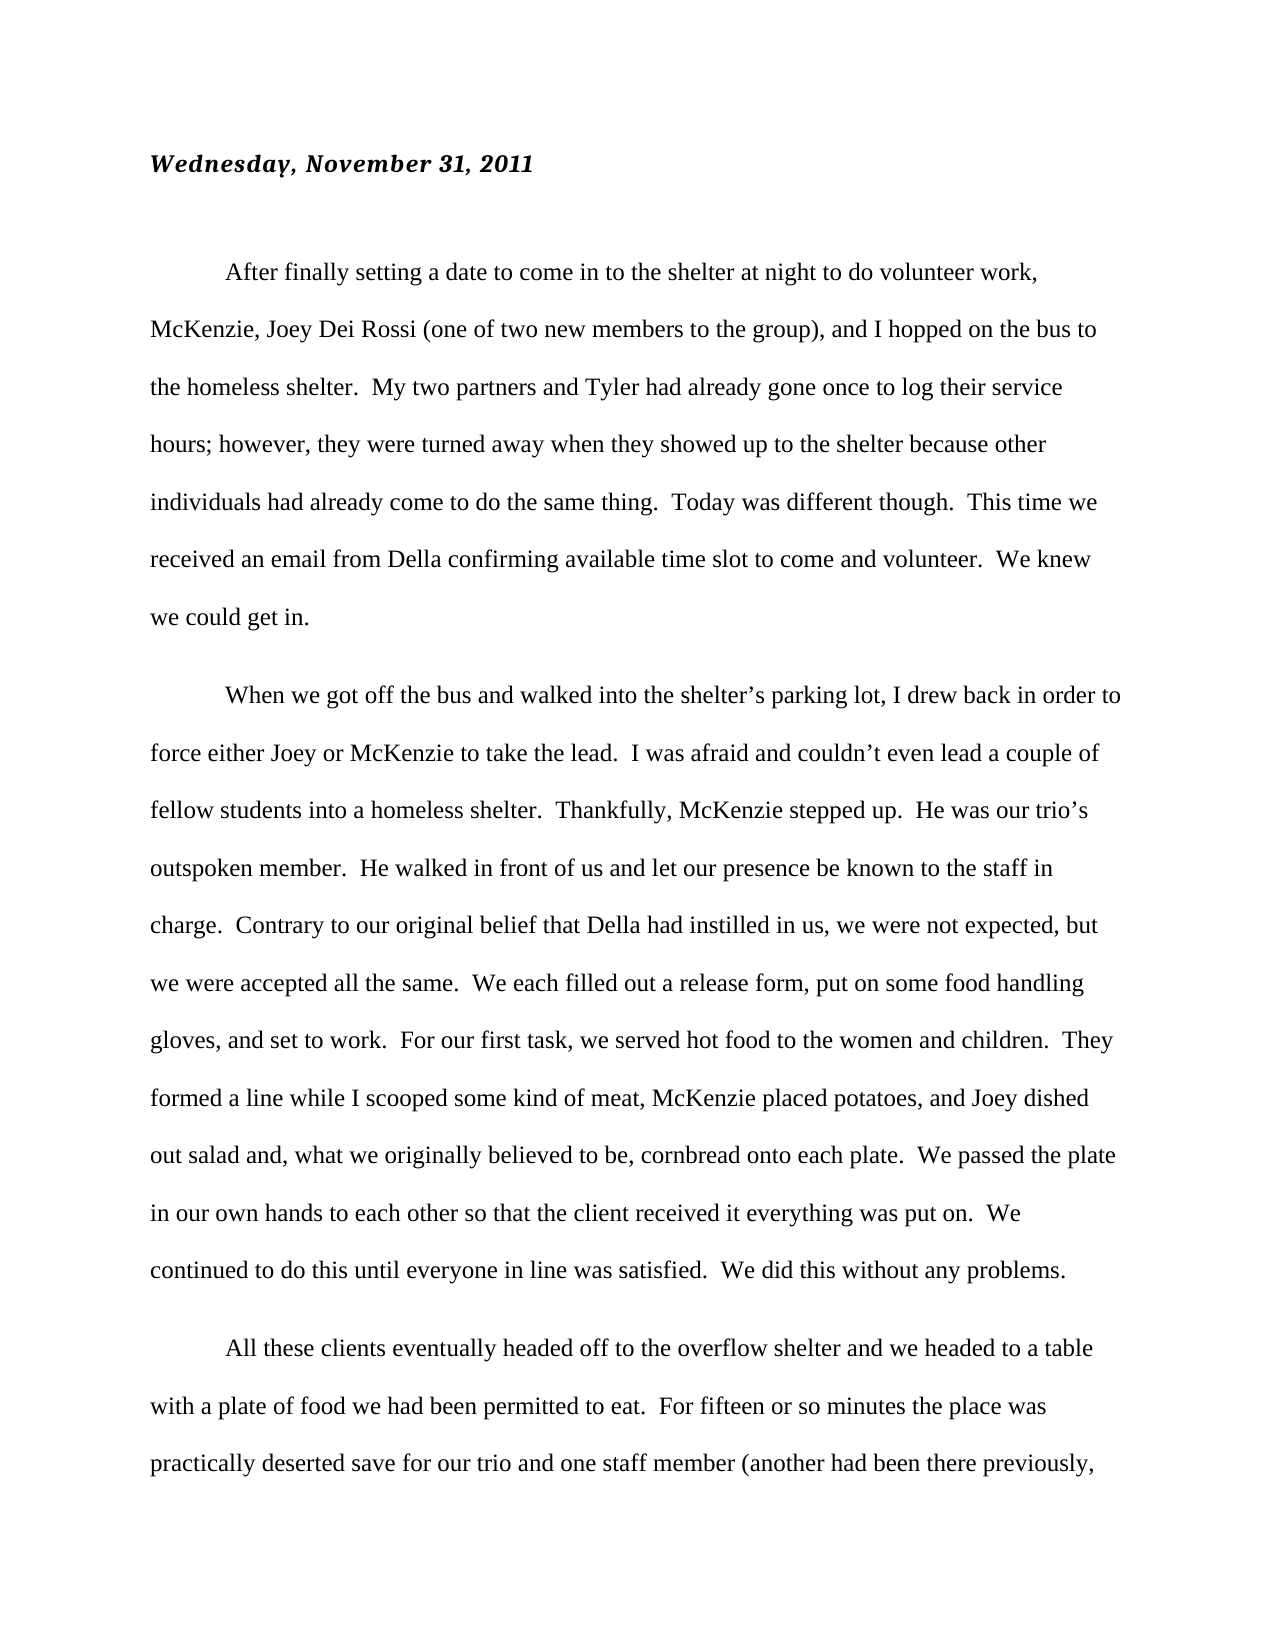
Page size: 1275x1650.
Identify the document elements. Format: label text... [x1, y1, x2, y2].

text After finally setting a date to come in to the shelter at night to do volunteer work, McKenzie, Joey Dei Rossi (one of two new members to the group), and I hopped on the bus to the homeless shelter. My two partners and Tyler had already gone once to log their service hours; however, they were turned away when they showed up to the shelter because other individuals had already come to do the same thing. Today was different though. This time we received an email from Della confirming available time slot to come and volunteer. We knew we could get in. [150, 257, 1125, 631]
text When we got off the bus and walked into the shelter’s parking lot, I drew back in order to force either Joey or McKenzie to take the lead. I was afraid and couldn’t even lead a couple of fellow students into a homeless shelter. Thankfully, McKenzie stepped up. He was our trio’s outspoken member. He walked in front of us and let our presence be known to the staff in charge. Contrary to our original belief that Della had instilled in us, we were not expected, but we were accepted all the same. We each filled out a release form, put on some food handling gloves, and set to work. For our first task, we served hot food to the women and children. They formed a line while I scooped some kind of meat, McKenzie placed potatoes, and Joey dished out salad and, what we originally believed to be, cornbread onto each plate. We passed the plate in our own hands to each other so that the client received it everything was put on. We continued to do this until everyone in line was satisfied. We did this without any problems. [150, 680, 1125, 1284]
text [150, 1333, 1125, 1477]
subtitle Wednesday, November 31, 2011 [150, 150, 1125, 179]
